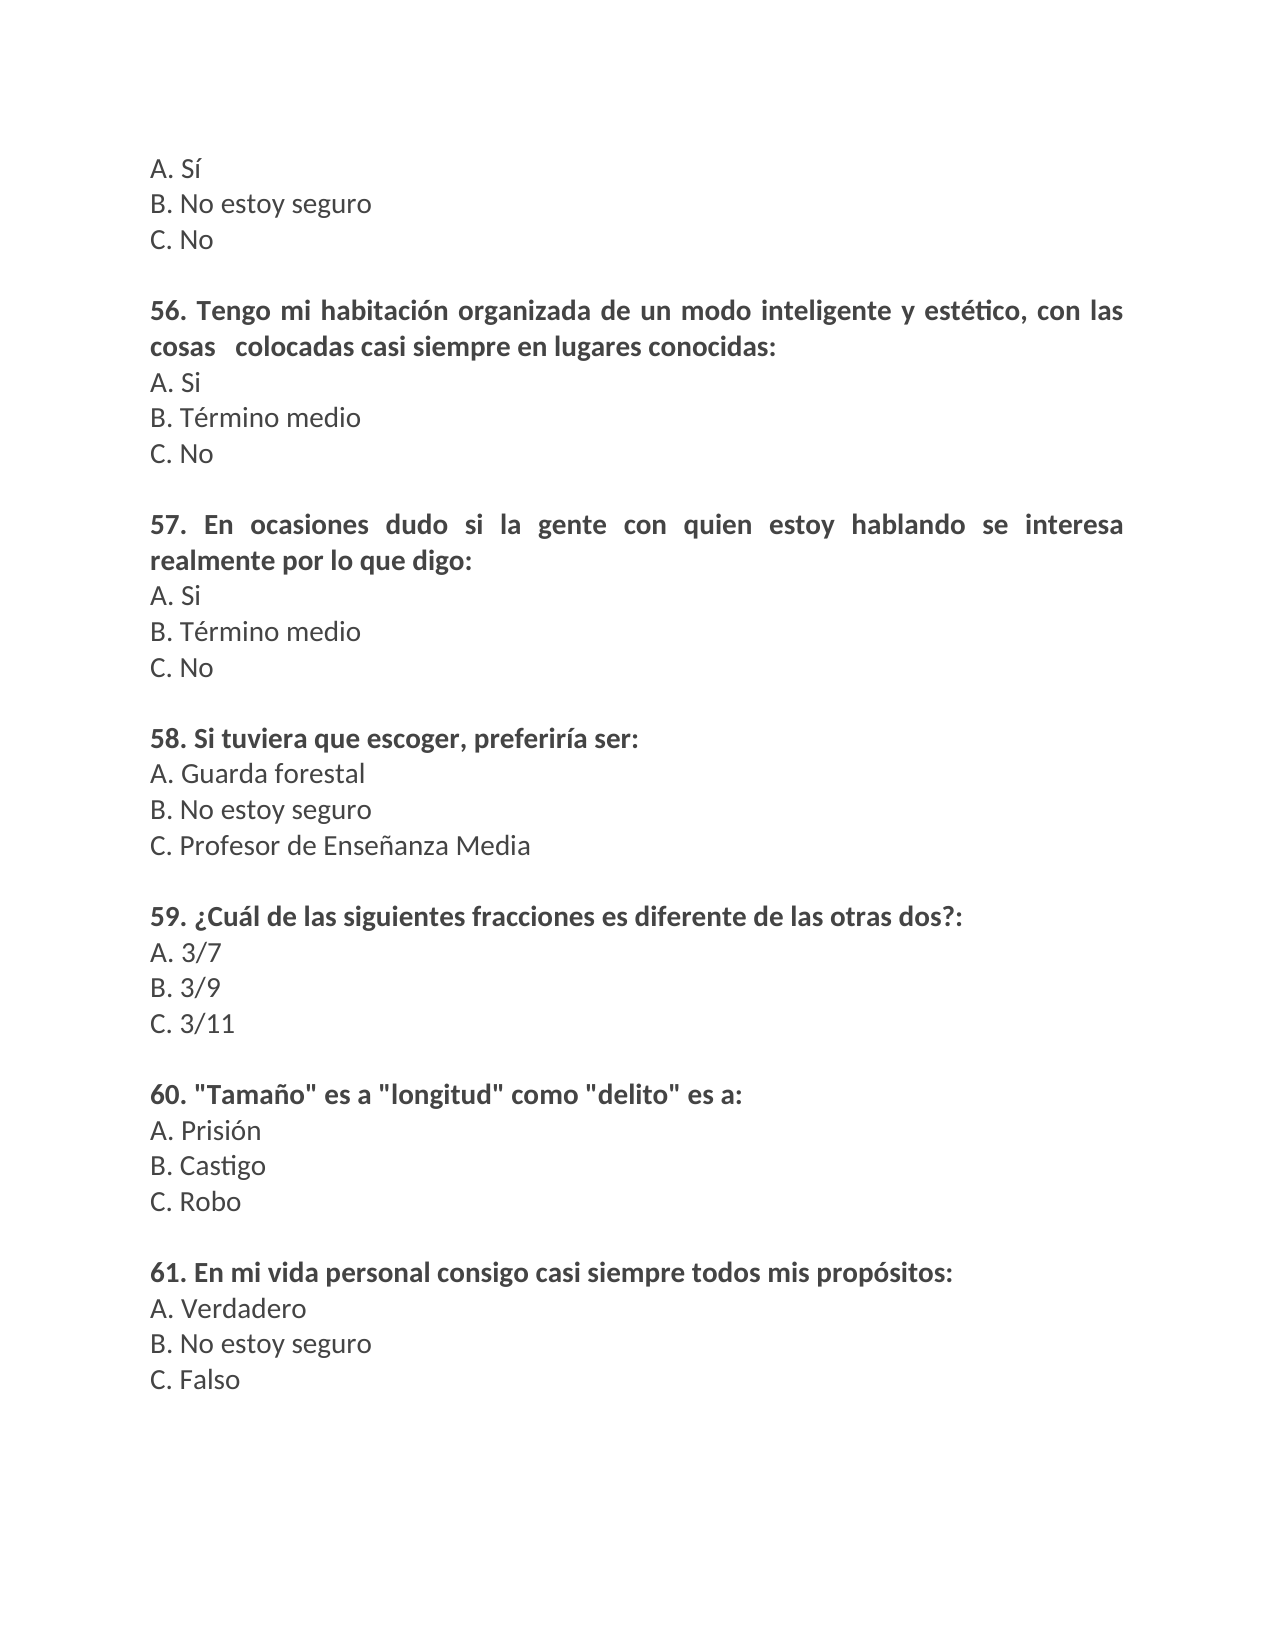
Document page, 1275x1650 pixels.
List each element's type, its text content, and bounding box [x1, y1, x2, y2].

text 56. Tengo mi habitación organizada de un modo inteligente y estético, con las cosas colocadas casi siempre en lugares conocidas: [150, 292, 1125, 364]
text C. 3/11 [150, 1005, 1125, 1041]
text 61. En mi vida personal consigo casi siempre todos mis propósitos: [150, 1254, 1125, 1290]
text C. Falso [150, 1361, 1125, 1397]
text A. Prisión [150, 1112, 1125, 1147]
text C. Profesor de Enseñanza Media [150, 827, 1125, 862]
text B. 3/9 [150, 969, 1125, 1005]
text B. Castigo [150, 1147, 1125, 1183]
text 60. "Tamaño" es a "longitud" como "delito" es a: [150, 1076, 1125, 1112]
text C. Robo [150, 1183, 1125, 1219]
text B. No estoy seguro [150, 791, 1125, 827]
text 58. Si tuviera que escoger, preferiría ser: [150, 720, 1125, 756]
text B. Término medio [150, 613, 1125, 649]
text 59. ¿Cuál de las siguientes fracciones es diferente de las otras dos?: [150, 898, 1125, 934]
text B. No estoy seguro [150, 186, 1125, 221]
text A. Guarda forestal [150, 756, 1125, 791]
text A. Sí [150, 150, 1125, 186]
text B. Término medio [150, 399, 1125, 435]
text 57. En ocasiones dudo si la gente con quien estoy hablando se interesa realmente por lo que digo: [150, 506, 1125, 577]
text C. No [150, 221, 1125, 257]
text B. No estoy seguro [150, 1326, 1125, 1361]
text A. Si [150, 364, 1125, 399]
text C. No [150, 435, 1125, 471]
text C. No [150, 649, 1125, 684]
text A. Verdadero [150, 1290, 1125, 1326]
text A. Si [150, 577, 1125, 613]
text A. 3/7 [150, 934, 1125, 969]
